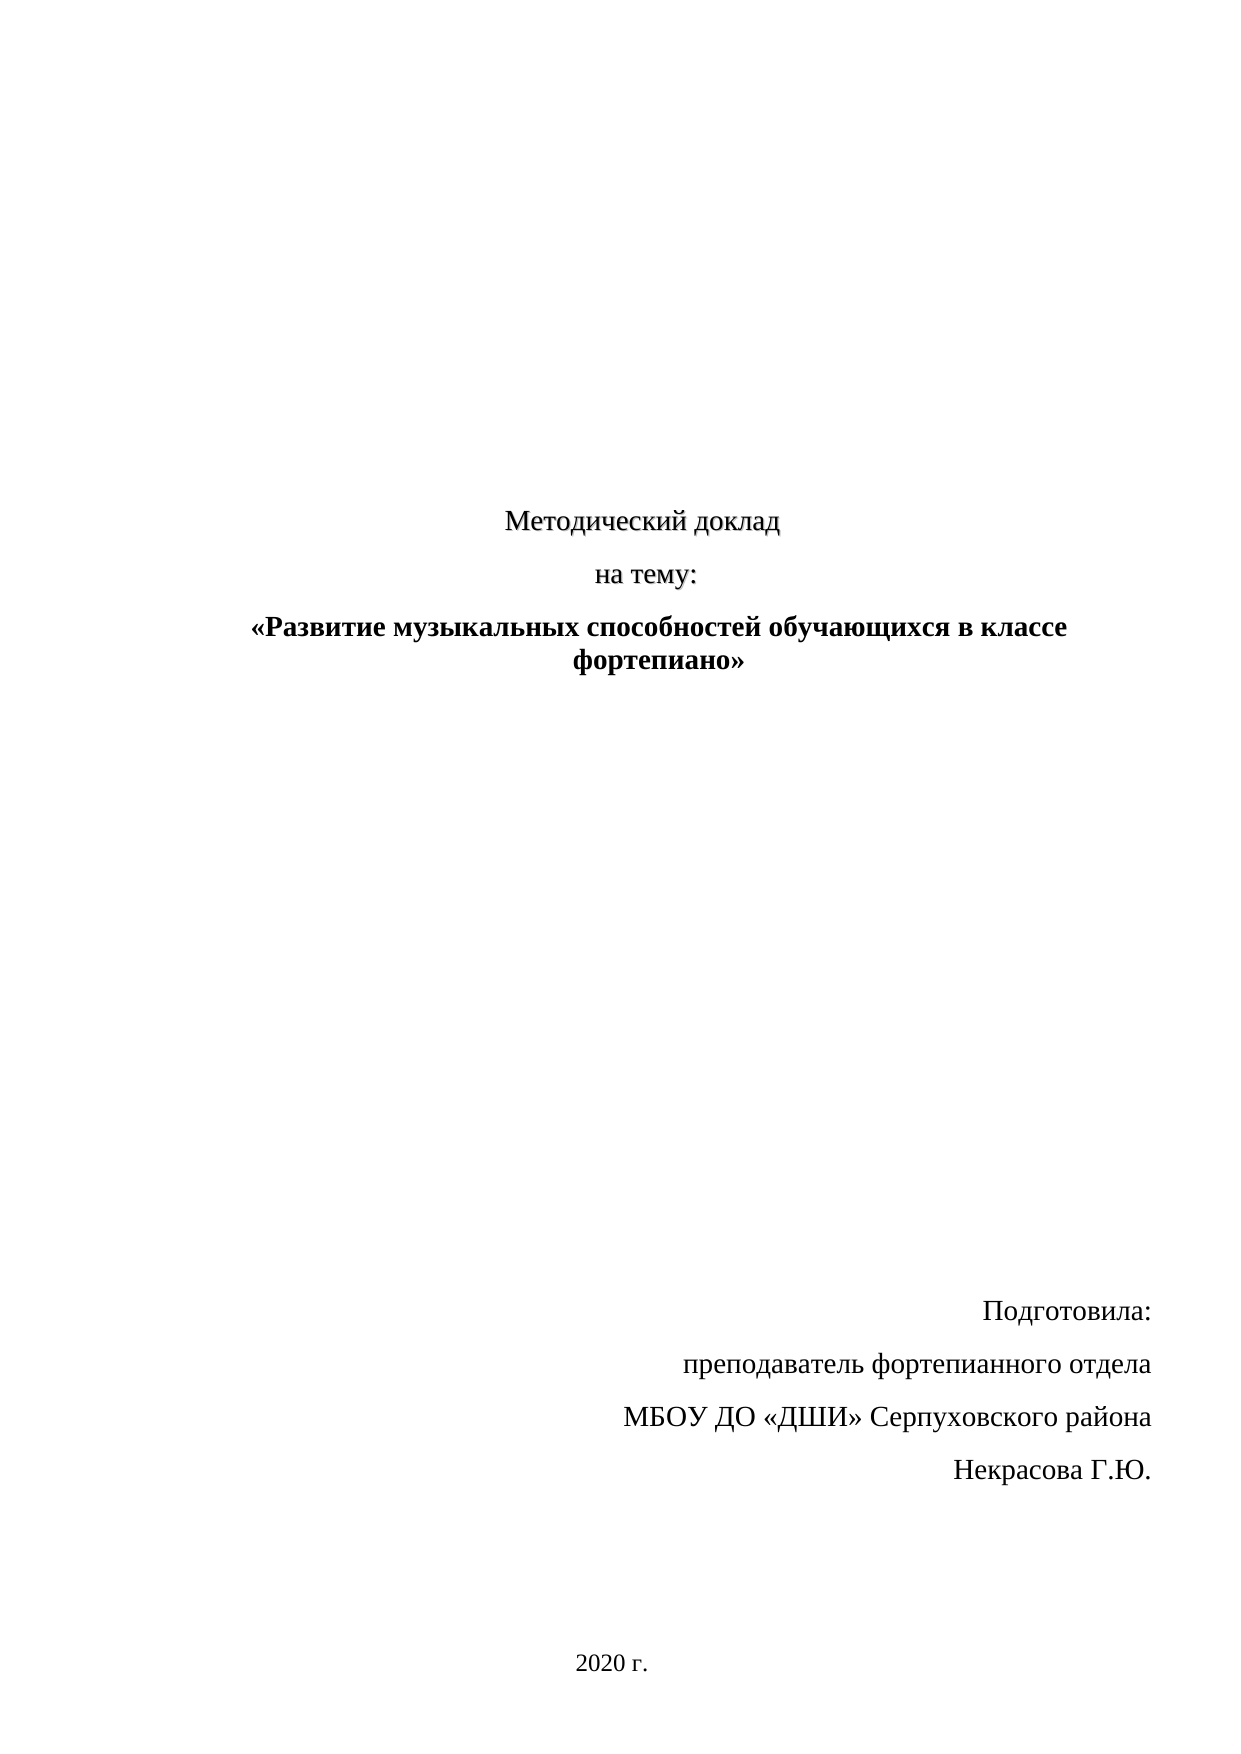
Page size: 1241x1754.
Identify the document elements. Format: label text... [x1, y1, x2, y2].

text Методический доклад [133, 503, 1152, 537]
text Некрасова Г.Ю. [133, 1452, 1152, 1486]
text на тему: [133, 556, 1152, 589]
text преподаватель фортепианного отдела [133, 1346, 1152, 1380]
text Подготовила: [133, 1293, 1152, 1327]
text МБОУ ДО «ДШИ» Серпуховского района [133, 1399, 1152, 1433]
text «Развитие музыкальных способностей обучающихся в классе фортепиано» [166, 609, 1152, 676]
text 2020 г. [133, 1648, 1152, 1677]
